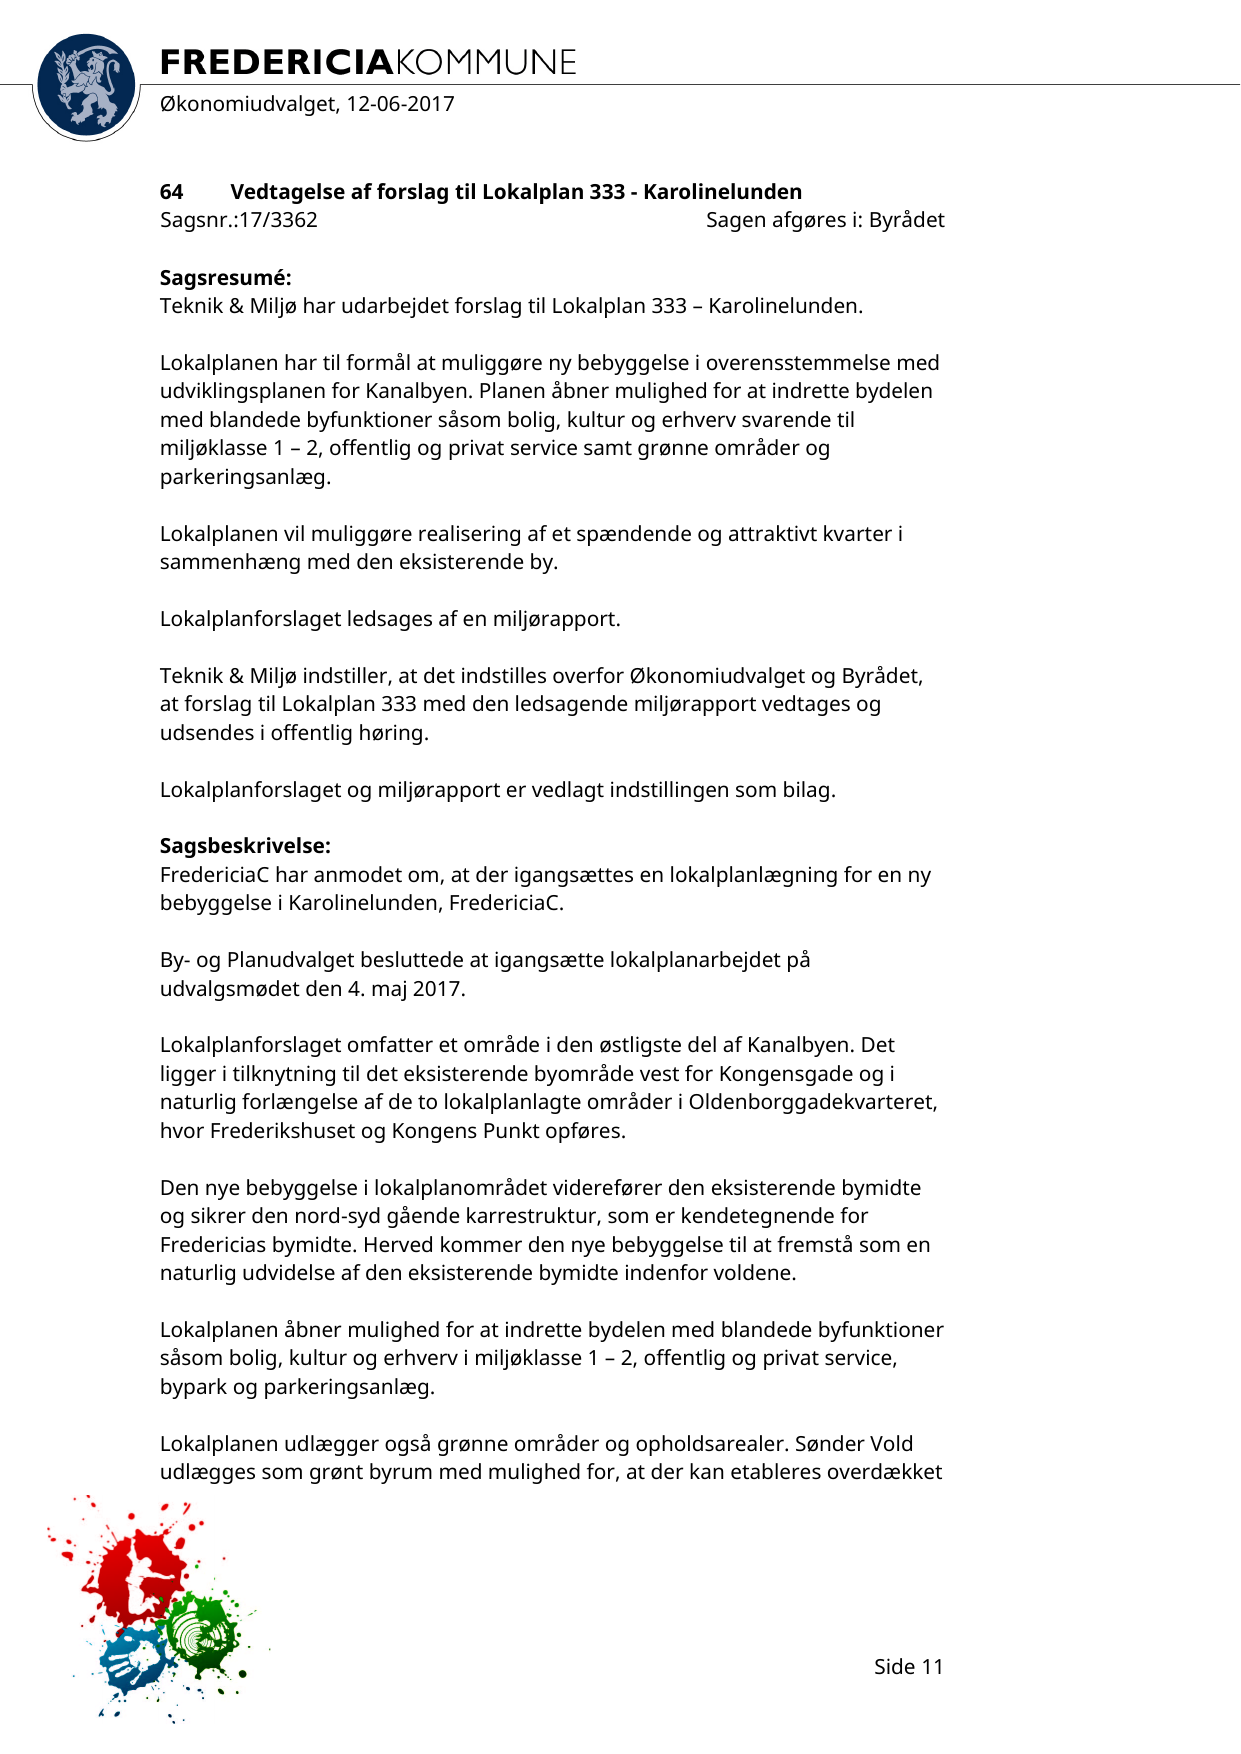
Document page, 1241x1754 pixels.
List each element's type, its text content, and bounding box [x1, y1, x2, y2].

text Teknik & Miljø indstiller, at det indstilles overfor Økonomiudvalget og Byrådet, at forslag til Lokalplan 333 med den ledsagende miljørapport vedtages og udsendes i offentlig høring. [159, 661, 945, 746]
text Teknik & Miljø har udarbejdet forslag til Lokalplan 333 – Karolinelunden. [159, 291, 945, 320]
text Lokalplanforslaget omfatter et område i den østligste del af Kanalbyen. Det ligger i tilknytning til det eksisterende byområde vest for Kongensgade og i naturlig forlængelse af de to lokalplanlagte områder i Oldenborggadekvarteret, hvor Frederikshuset og Kongens Punkt opføres. [159, 1031, 945, 1144]
text Lokalplanen åbner mulighed for at indrette bydelen med blandede byfunktioner såsom bolig, kultur og erhverv i miljøklasse 1 – 2, offentlig og privat service, bypark og parkeringsanlæg. [159, 1315, 945, 1400]
table_header Sagen afgøres i: Byrådet [356, 206, 945, 234]
subtitle 64 Vedtagelse af forslag til Lokalplan 333 - Karolinelunden [159, 177, 945, 206]
text Den nye bebyggelse i lokalplanområdet viderefører den eksisterende bymidte og sikrer den nord-syd gående karrestruktur, som er kendetegnende for Fredericias bymidte. Herved kommer den nye bebyggelse til at fremstå som en naturlig udvidelse af den eksisterende bymidte indenfor voldene. [159, 1173, 945, 1287]
text FredericiaC har anmodet om, at der igangsættes en lokalplanlægning for en ny bebyggelse i Karolinelunden, FredericiaC. [159, 860, 945, 917]
text Sagsbeskrivelse: [159, 832, 945, 860]
text Lokalplanen har til formål at muliggøre ny bebyggelse i overensstemmelse med udviklingsplanen for Kanalbyen. Planen åbner mulighed for at indrette bydelen med blandede byfunktioner såsom bolig, kultur og erhverv svarende til miljøklasse 1 – 2, offentlig og privat service samt grønne områder og parkeringsanlæg. [159, 348, 945, 490]
title Sagsresumé: [159, 263, 945, 291]
text Lokalplanforslaget og miljørapport er vedlagt indstillingen som bilag. [159, 775, 945, 803]
text Lokalplanforslaget ledsages af en miljørapport. [159, 604, 945, 632]
picture [47, 1495, 271, 1724]
text By- og Planudvalget besluttede at igangsætte lokalplanarbejdet på udvalgsmødet den 4. maj 2017. [159, 945, 945, 1002]
picture [0, 23, 1241, 147]
text Lokalplanen vil muliggøre realisering af et spændende og attraktivt kvarter i sammenhæng med den eksisterende by. [159, 519, 945, 576]
table_header Sagsnr.:17/3362 [160, 206, 356, 234]
